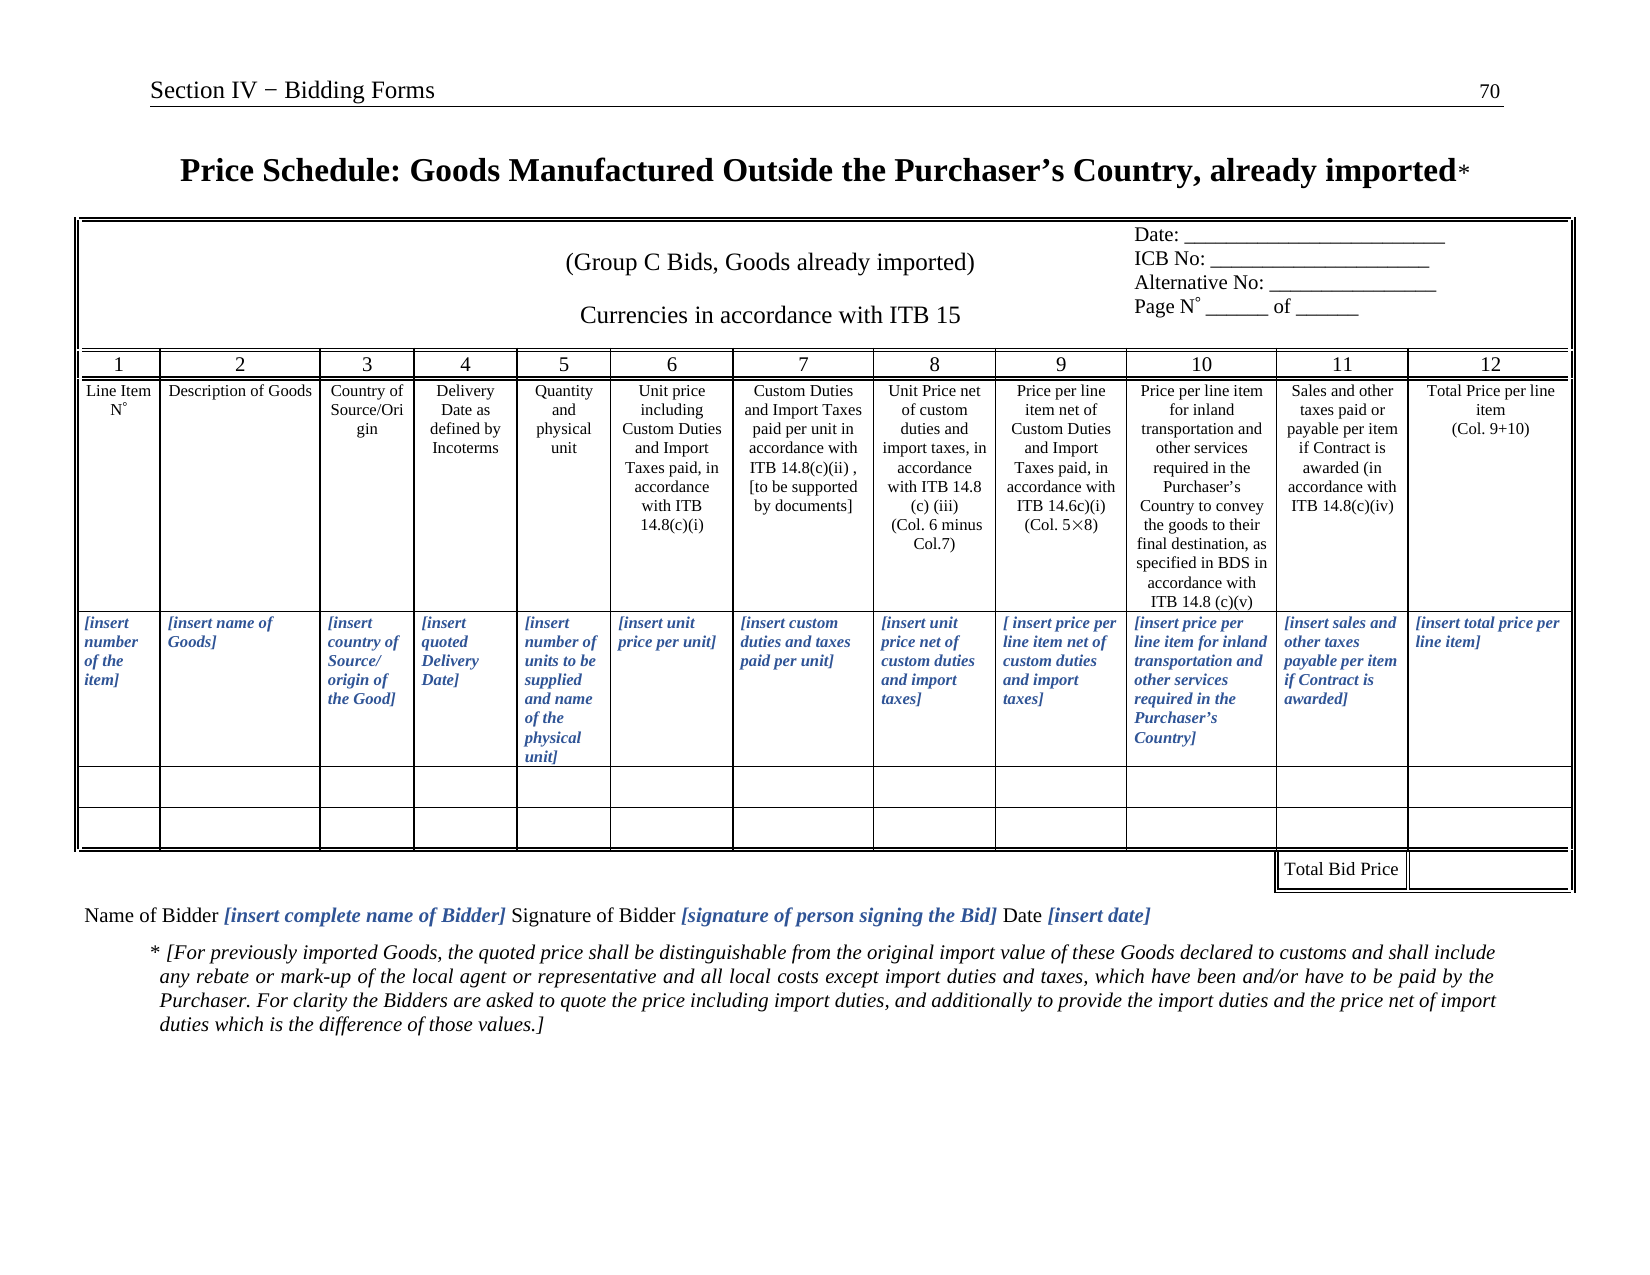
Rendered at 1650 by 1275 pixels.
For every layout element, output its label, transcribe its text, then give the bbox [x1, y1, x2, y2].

table_cell 1 [77, 348, 159, 376]
table_cell [161, 767, 319, 806]
table_cell Unit price including Custom Duties and Import Taxes paid, in accordance with ITB 14.8(c)(i) [611, 381, 732, 611]
table_cell [415, 808, 516, 847]
table_cell [734, 808, 873, 847]
table_cell [611, 808, 732, 847]
table_cell Unit Price net of custom duties and import taxes, in accordance with ITB 14.8 (c) (iii) (Col. 6 minus Col.7) [874, 381, 995, 611]
table_cell [1409, 847, 1573, 888]
table_cell [insert country of Source/ origin of the Good] [321, 612, 413, 766]
table_cell 11 [1277, 352, 1407, 376]
table_cell Delivery Date as defined by Incoterms [415, 381, 516, 611]
table_cell [insert sales and other taxes payable per item if Contract is awarded] [1277, 612, 1407, 766]
table_cell Custom Duties and Import Taxes paid per unit in accordance with ITB 14.8(c)(ii) , [to be supported by documents] [734, 381, 873, 611]
table_cell Line Item N [77, 376, 159, 611]
table_cell [611, 767, 732, 806]
table_cell [insert unit price net of custom duties and import taxes] [874, 612, 995, 766]
table_cell 4 [415, 352, 516, 376]
table_cell 5 [518, 352, 610, 376]
table_cell [874, 767, 995, 806]
table_cell 6 [611, 352, 732, 376]
table_cell [insert custom duties and taxes paid per unit] [734, 612, 873, 766]
table_cell [1127, 808, 1276, 847]
table_cell [996, 767, 1126, 806]
table_cell 10 [1127, 352, 1276, 376]
table_cell [insert name of Goods] [161, 612, 319, 766]
table_cell [insert quoted Delivery Date] [415, 612, 516, 766]
table_cell [ insert price per line item net of custom duties and import taxes] [996, 612, 1126, 766]
text * [For previously imported Goods, the quoted price shall be distinguishable from the original import value of these Goods declared to customs and shall include any rebate or mark-up of the local agent or representative and all local costs except import duties and taxes, which have been and/or have to be paid by the Purchaser. For clarity the Bidders are asked to quote the price including import duties, and additionally to provide the import duties and the price net of import duties which is the difference of those values.] [150, 940, 1500, 1036]
table_cell [518, 767, 610, 806]
table_cell 12 [1409, 348, 1573, 376]
table_cell [734, 767, 873, 806]
table_cell [insert number of the item] [79, 612, 159, 766]
table_cell 7 [734, 352, 873, 376]
table_cell 9 [996, 352, 1126, 376]
table_cell [1409, 808, 1571, 847]
table_cell 3 [321, 352, 413, 376]
table_cell Total Price per line item (Col. 9+10) [1409, 376, 1573, 611]
table_cell Quantity and physical unit [518, 381, 610, 611]
table_cell [1127, 767, 1276, 806]
table_cell Description of Goods [161, 381, 319, 611]
table_cell [415, 767, 516, 806]
table_cell Price per line item for inland transportation and other services required in the Purchaser’s Country to convey the goods to their final destination, as specified in BDS in accordance with ITB 14.8 (c)(v) [1127, 381, 1276, 611]
table_cell [insert number of units to be supplied and name of the physical unit] [518, 612, 610, 766]
table_cell [874, 808, 995, 847]
table_cell [1409, 767, 1571, 806]
table_header Price Schedule: Goods Manufactured Outside the Purchaser’s Country, already imported* [77, 150, 1573, 217]
table_cell Total Bid Price [1279, 852, 1406, 888]
table_cell [insert unit price per unit] [611, 612, 732, 766]
table_cell [77, 847, 1274, 888]
table_cell [1277, 808, 1407, 847]
table_cell Name of Bidder [insert complete name of Bidder] Signature of Bidder [signature of person signing the Bid] Date [insert date] [77, 888, 1573, 940]
table_cell [77, 217, 414, 347]
table_cell [321, 808, 413, 847]
table_cell [79, 767, 159, 806]
table_cell Country of Source/Origin [321, 381, 413, 611]
table_cell (Group C Bids, Goods already imported) Currencies in accordance with ITB 15 [414, 222, 1127, 347]
table_cell [321, 767, 413, 806]
table_cell 8 [874, 352, 995, 376]
table_cell [insert price per line item for inland transportation and other services required in the Purchaser’s Country] [1127, 612, 1276, 766]
table_cell Sales and other taxes paid or payable per item if Contract is awarded (in accordance with ITB 14.8(c)(iv) [1277, 381, 1407, 611]
table_cell [996, 808, 1126, 847]
table_cell Price per line item net of Custom Duties and Import Taxes paid, in accordance with ITB 14.6c)(i) (Col. 58) [996, 381, 1126, 611]
table_cell [161, 808, 319, 847]
table_cell [79, 808, 159, 847]
table_cell [1277, 767, 1407, 806]
table_cell [518, 808, 610, 847]
table_cell 2 [161, 352, 319, 376]
table_cell Date: _________________________ ICB No: _____________________ Alternative No: ________________ Page N ______ of ______ [1127, 217, 1573, 347]
table_cell [insert total price per line item] [1409, 612, 1571, 766]
